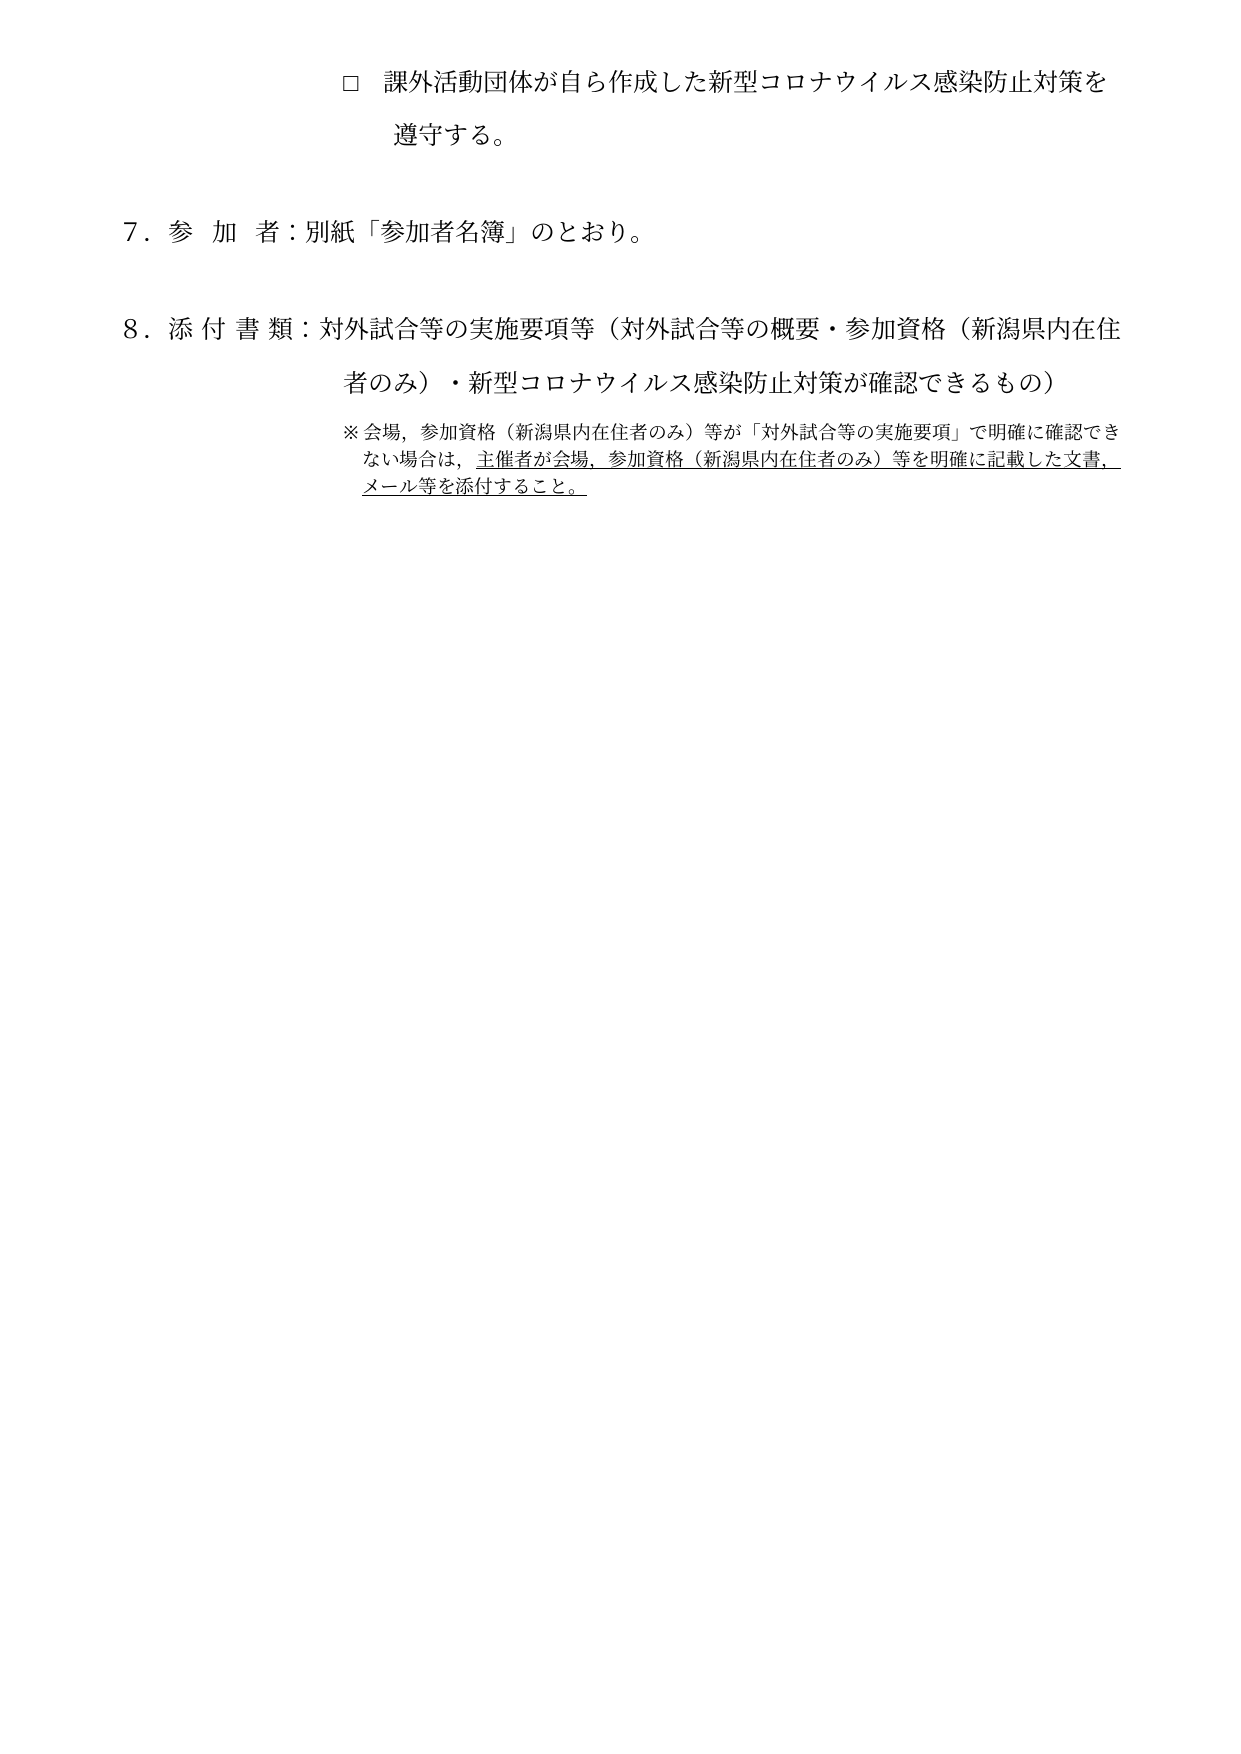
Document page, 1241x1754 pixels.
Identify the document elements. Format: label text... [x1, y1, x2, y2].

text □ 課外活動団体が自ら作成した新型コロナウイルス感染防止対策を遵守する。 [343, 62, 1122, 152]
text ８．添付書類：対外試合等の実施要項等（対外試合等の概要・参加資格（新潟県内在住者のみ）・新型コロナウイルス感染防止対策が確認できるもの） [118, 310, 1122, 400]
text ※ 会場，参加資格（新潟県内在住者のみ）等が「対外試合等の実施要項」で明確に確認できない場合は，主催者が会場，参加資格（新潟県内在住者のみ）等を明確に記載した文書，メール等を添付すること。 [343, 418, 1122, 499]
text ７．参加者：別紙「参加者名簿」のとおり。 [118, 213, 1122, 249]
